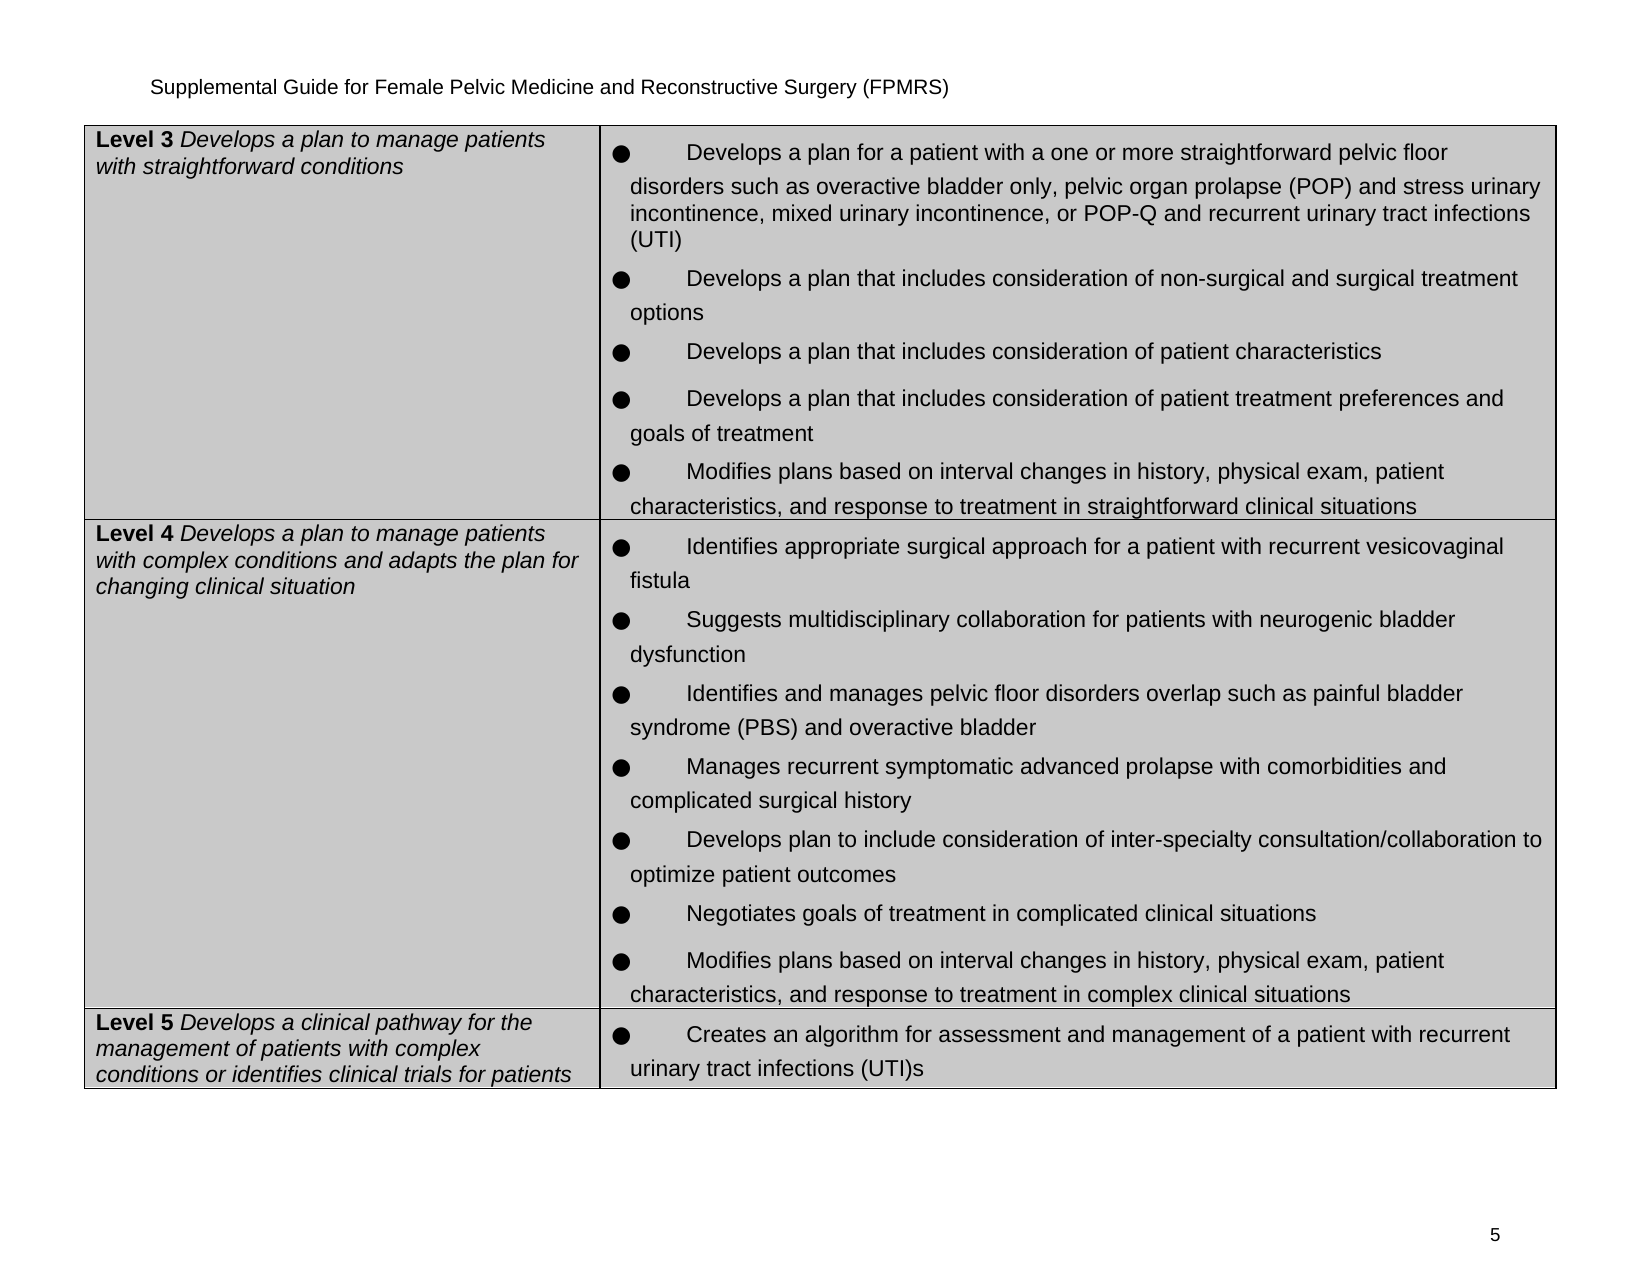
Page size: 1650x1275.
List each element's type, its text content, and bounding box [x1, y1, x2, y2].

table_cell Identifies appropriate surgical approach for a patient with recurrent vesicovaginal fistula Suggests multidisciplinary collaboration for patients with neurogenic bladder dysfunction Identifies and manages pelvic floor disorders overlap such as painful bladder syndrome (PBS) and overactive bladder Manages recurrent symptomatic advanced prolapse with comorbidities and complicated surgical history Develops plan to include consideration of inter-specialty consultation/collaboration to optimize patient outcomes Negotiates goals of treatment in complicated clinical situations Modifies plans based on interval changes in history, physical exam, patient characteristics, and response to treatment in complex clinical situations [601, 520, 1555, 1007]
table_cell Develops a plan for a patient with a one or more straightforward pelvic floor disorders such as overactive bladder only, pelvic organ prolapse (POP) and stress urinary incontinence, mixed urinary incontinence, or POP-Q and recurrent urinary tract infections (UTI) Develops a plan that includes consideration of non-surgical and surgical treatment options Develops a plan that includes consideration of patient characteristics Develops a plan that includes consideration of patient treatment preferences and goals of treatment Modifies plans based on interval changes in history, physical exam, patient characteristics, and response to treatment in straightforward clinical situations [601, 126, 1555, 519]
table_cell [85, 1009, 599, 1087]
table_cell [601, 1009, 1555, 1087]
table_cell Level 4 Develops a plan to manage patients with complex conditions and adapts the plan for changing clinical situation [85, 520, 599, 1007]
table_cell Level 3 Develops a plan to manage patients with straightforward conditions [85, 126, 599, 519]
